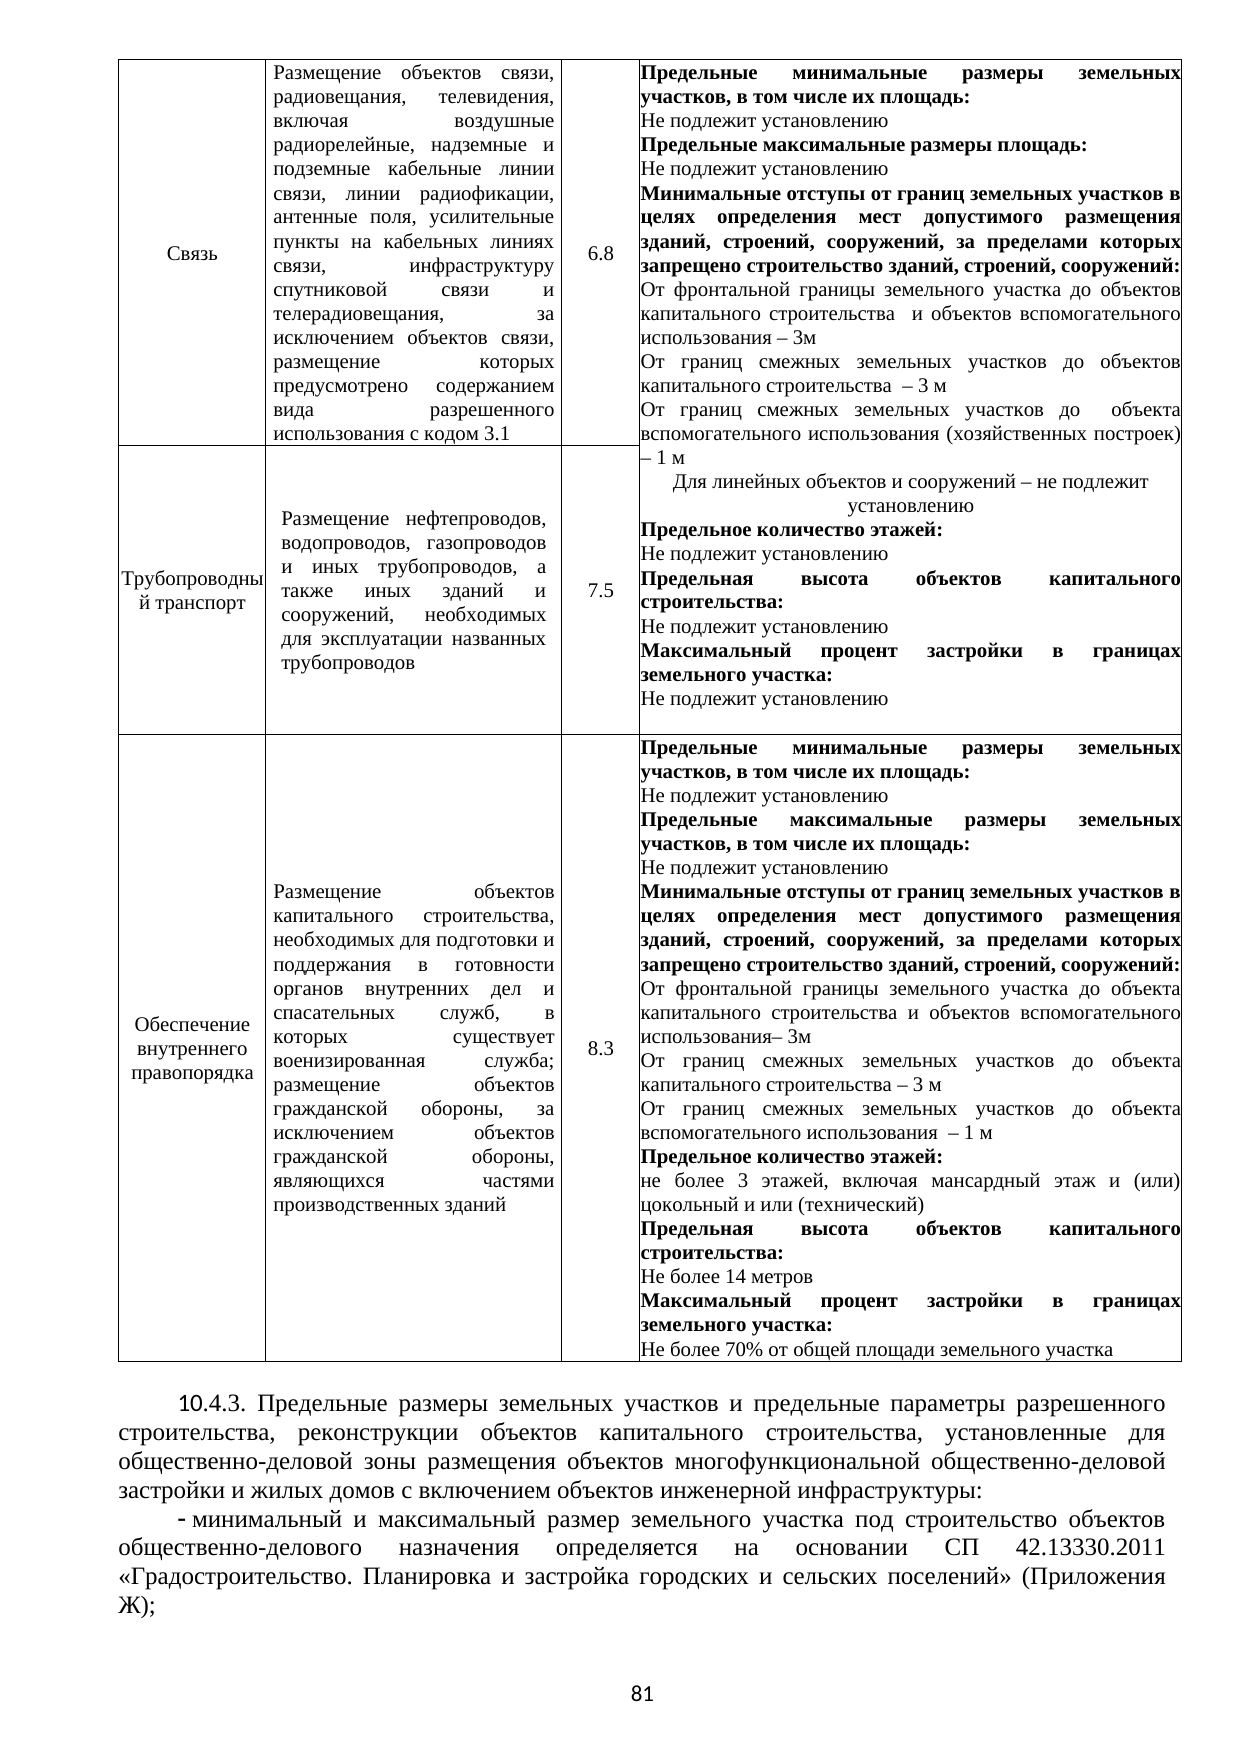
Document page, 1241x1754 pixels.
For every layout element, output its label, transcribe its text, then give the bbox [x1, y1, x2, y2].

table_cell Обеспечение внутреннего правопорядка [119, 735, 265, 1361]
table_cell Размещение нефтепроводов, водопроводов, газопроводов и иных трубопроводов, а также иных зданий и сооружений, необходимых для эксплуатации названных трубопроводов [266, 446, 561, 734]
table_cell 8.3 [562, 735, 639, 1361]
table_cell Размещение объектов связи, радиовещания, телевидения, включая воздушные радиорелейные, надземные и подземные кабельные линии связи, линии радиофикации, антенные поля, усилительные пункты на кабельных линиях связи, инфраструктуру спутниковой связи и телерадиовещания, за исключением объектов связи, размещение которых предусмотрено содержанием вида разрешенного использования с кодом 3.1 [266, 60, 561, 445]
table_cell Трубопроводный транспорт [119, 446, 265, 734]
table_cell 7.5 [562, 446, 639, 734]
table_cell Размещение объектов капитального строительства, необходимых для подготовки и поддержания в готовности органов внутренних дел и спасательных служб, в которых существует военизированная служба; размещение объектов гражданской обороны, за исключением объектов гражданской обороны, являющихся частями производственных зданий [266, 735, 561, 1361]
table_cell 6.8 [562, 60, 639, 445]
table_cell Предельные минимальные размеры земельных участков, в том числе их площадь: Не подлежит установлению Предельные максимальные размеры площадь: Не подлежит установлению Минимальные отступы от границ земельных участков в целях определения мест допустимого размещения зданий, строений, сооружений, за пределами которых запрещено строительство зданий, строений, сооружений: От фронтальной границы земельного участка до объектов капитального строительства и объектов вспомогательного использования – 3м От границ смежных земельных участков до объектов капитального строительства – 3 м От границ смежных земельных участков до объекта вспомогательного использования (хозяйственных построек) – 1 м Для линейных объектов и сооружений – не подлежит установлению Предельное количество этажей: Не подлежит установлению Предельная высота объектов капитального строительства: Не подлежит установлению Максимальный процент застройки в границах земельного участка: Не подлежит установлению [640, 60, 1181, 734]
table_cell Предельные минимальные размеры земельных участков, в том числе их площадь: Не подлежит установлению Предельные максимальные размеры земельных участков, в том числе их площадь: Не подлежит установлению Минимальные отступы от границ земельных участков в целях определения мест допустимого размещения зданий, строений, сооружений, за пределами которых запрещено строительство зданий, строений, сооружений: От фронтальной границы земельного участка до объекта капитального строительства и объектов вспомогательного использования– 3м От границ смежных земельных участков до объекта капитального строительства – 3 м От границ смежных земельных участков до объекта вспомогательного использования – 1 м Предельное количество этажей: не более 3 этажей, включая мансардный этаж и (или) цокольный и или (технический) Предельная высота объектов капитального строительства: Не более 14 метров Максимальный процент застройки в границах земельного участка: Не более 70% от общей площади земельного участка [640, 735, 1181, 1361]
table_cell Связь [119, 60, 265, 445]
list минимальный и максимальный размер земельного участка под строительство объектов общественно-делового назначения определяется на основании СП 42.13330.2011 «Градостроительство. Планировка и застройка городских и сельских поселений» (Приложения Ж); [118, 1504, 1166, 1619]
text 10.4.3. Предельные размеры земельных участков и предельные параметры разрешенного строительства, реконструкции объектов капитального строительства, установленные для общественно-деловой зоны размещения объектов многофункциональной общественно-деловой застройки и жилых домов с включением объектов инженерной инфраструктуры: [118, 1387, 1166, 1504]
